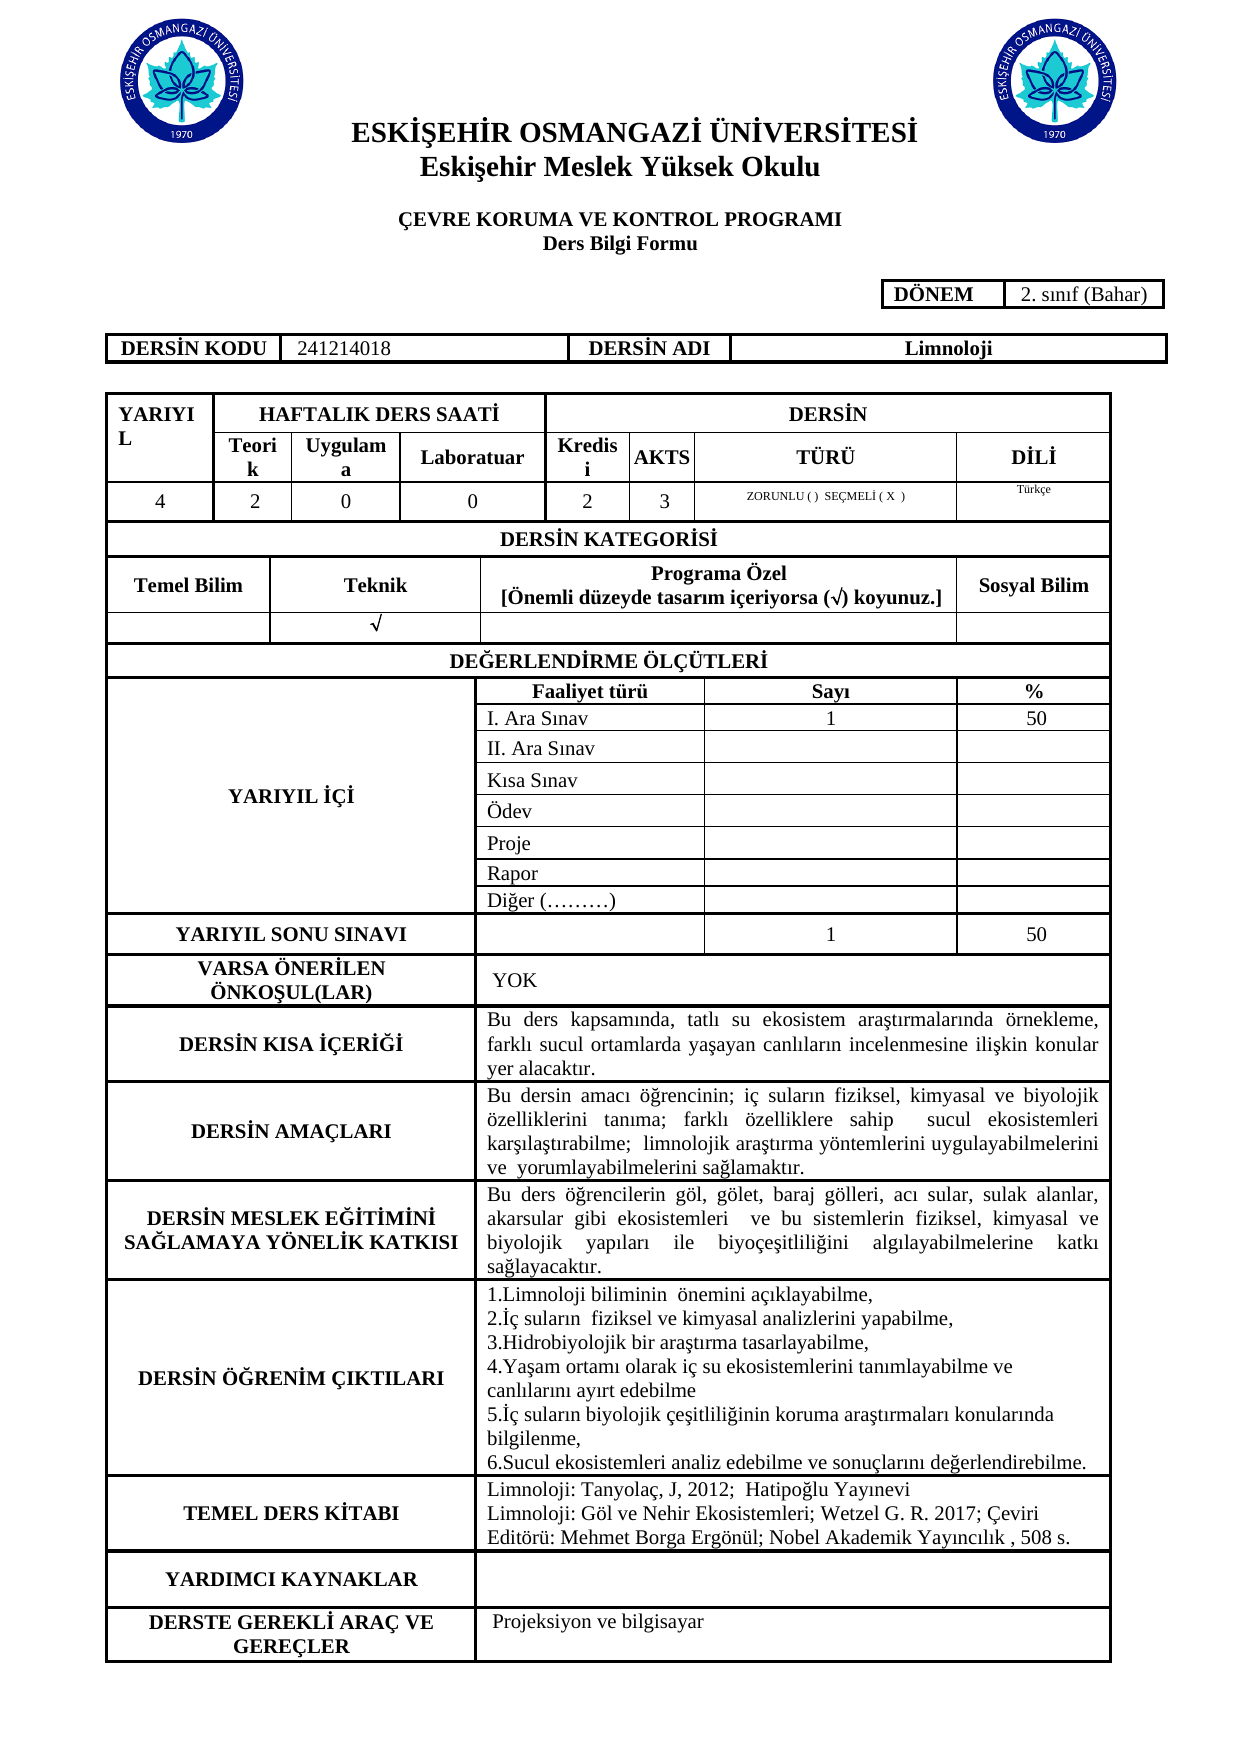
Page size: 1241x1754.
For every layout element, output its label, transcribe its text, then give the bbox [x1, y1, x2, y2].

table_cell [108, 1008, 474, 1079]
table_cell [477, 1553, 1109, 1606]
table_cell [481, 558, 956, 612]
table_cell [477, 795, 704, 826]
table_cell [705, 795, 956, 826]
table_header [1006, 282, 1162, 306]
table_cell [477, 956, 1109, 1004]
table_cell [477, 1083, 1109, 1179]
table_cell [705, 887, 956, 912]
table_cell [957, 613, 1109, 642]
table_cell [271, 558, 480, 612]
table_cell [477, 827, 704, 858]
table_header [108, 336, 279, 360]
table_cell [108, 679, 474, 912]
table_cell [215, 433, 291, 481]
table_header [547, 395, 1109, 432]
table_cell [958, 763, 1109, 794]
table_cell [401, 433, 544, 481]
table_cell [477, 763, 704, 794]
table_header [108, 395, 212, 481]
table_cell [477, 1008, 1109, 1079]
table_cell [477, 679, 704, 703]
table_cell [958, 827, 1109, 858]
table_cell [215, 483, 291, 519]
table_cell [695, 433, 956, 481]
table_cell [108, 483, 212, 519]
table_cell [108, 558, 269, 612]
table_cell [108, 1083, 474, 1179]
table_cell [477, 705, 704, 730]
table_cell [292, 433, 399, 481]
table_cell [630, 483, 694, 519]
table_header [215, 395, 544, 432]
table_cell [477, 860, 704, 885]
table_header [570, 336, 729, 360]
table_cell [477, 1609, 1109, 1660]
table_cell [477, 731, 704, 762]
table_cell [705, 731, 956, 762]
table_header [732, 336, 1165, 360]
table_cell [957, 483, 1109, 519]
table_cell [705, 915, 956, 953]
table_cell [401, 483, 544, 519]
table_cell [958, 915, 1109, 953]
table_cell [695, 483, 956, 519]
picture [991, 17, 1118, 143]
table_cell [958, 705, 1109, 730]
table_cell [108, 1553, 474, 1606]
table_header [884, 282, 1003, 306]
text Ders Bilgi Formu [118, 231, 1122, 255]
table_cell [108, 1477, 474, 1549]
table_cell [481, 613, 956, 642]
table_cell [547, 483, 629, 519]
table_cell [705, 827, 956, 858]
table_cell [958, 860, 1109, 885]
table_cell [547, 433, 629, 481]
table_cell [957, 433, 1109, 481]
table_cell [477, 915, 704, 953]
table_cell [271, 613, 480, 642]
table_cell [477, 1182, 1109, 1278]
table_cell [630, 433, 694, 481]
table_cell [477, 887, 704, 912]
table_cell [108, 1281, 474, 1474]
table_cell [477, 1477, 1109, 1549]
text ÇEVRE KORUMA VE KONTROL PROGRAMI [118, 207, 1122, 231]
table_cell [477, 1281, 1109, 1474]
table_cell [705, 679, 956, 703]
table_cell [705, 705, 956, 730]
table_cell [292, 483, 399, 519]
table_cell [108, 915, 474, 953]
picture [118, 17, 245, 143]
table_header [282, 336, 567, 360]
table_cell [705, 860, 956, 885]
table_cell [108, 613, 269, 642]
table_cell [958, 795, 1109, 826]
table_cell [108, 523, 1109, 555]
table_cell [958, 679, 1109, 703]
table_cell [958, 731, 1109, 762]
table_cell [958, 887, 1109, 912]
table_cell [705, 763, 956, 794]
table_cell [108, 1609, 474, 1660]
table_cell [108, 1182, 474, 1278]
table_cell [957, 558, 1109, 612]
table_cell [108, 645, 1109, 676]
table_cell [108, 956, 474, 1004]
